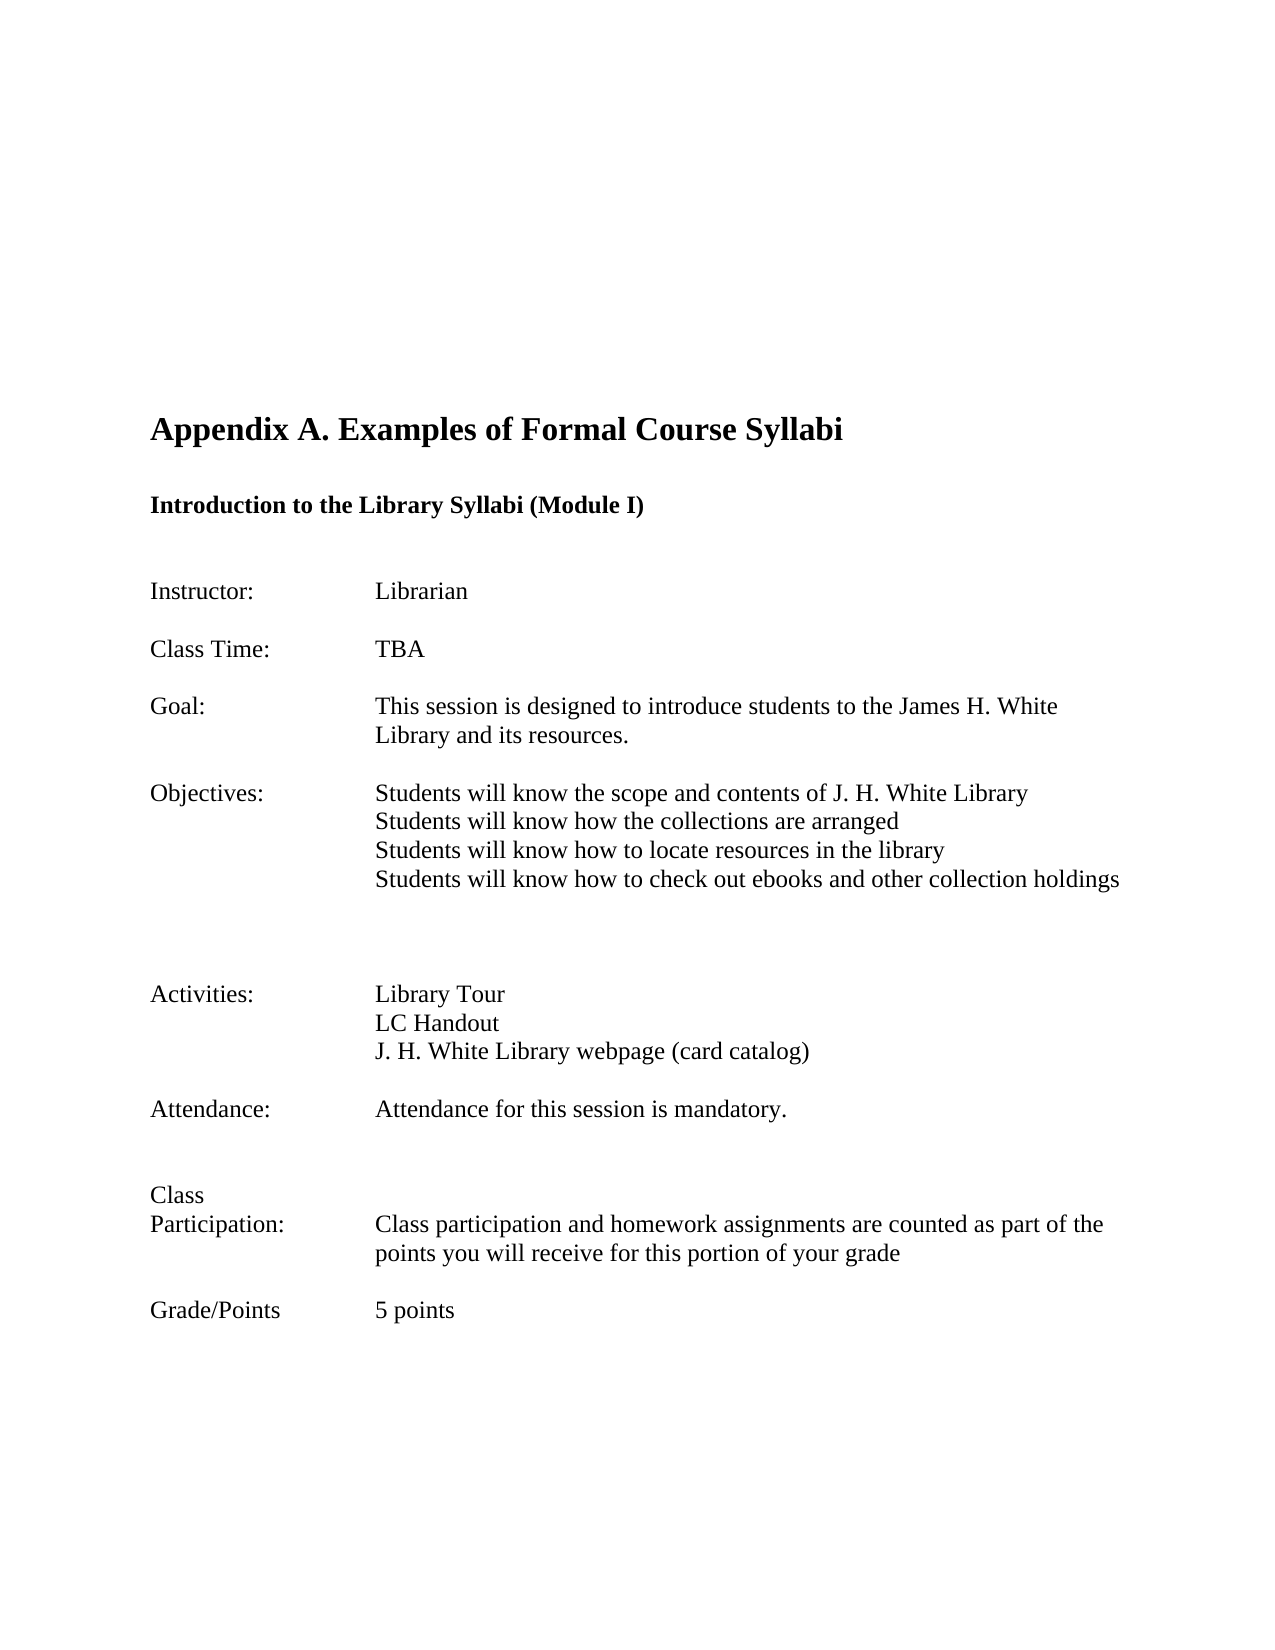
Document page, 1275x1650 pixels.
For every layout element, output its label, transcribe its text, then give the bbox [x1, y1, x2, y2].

text Participation: Class participation and homework assignments are counted as part of the points you will receive for this portion of your grade [150, 1209, 1144, 1266]
text Students will know how the collections are arranged [150, 806, 1275, 835]
text Grade/Points 5 points [150, 1295, 1144, 1324]
text Students will know how to locate resources in the library [150, 835, 1275, 864]
text Instructor: Librarian [150, 576, 1125, 605]
text Students will know how to check out ebooks and other collection holdings [150, 864, 1275, 893]
subtitle Objectives: Students will know the scope and contents of J. H. White Library [150, 778, 1275, 806]
subtitle Introduction to the Library Syllabi (Module I) [150, 490, 1125, 519]
text Appendix A. Examples of Formal Course Syllabi [150, 409, 1125, 447]
text LC Handout [150, 1008, 1275, 1036]
text J. H. White Library webpage (card catalog) [150, 1036, 1275, 1065]
text Activities: Library Tour [150, 979, 1275, 1008]
text Goal: This session is designed to introduce students to the James H. White Library and its resources. [150, 691, 1125, 749]
text Class Time: TBA [150, 634, 1125, 663]
text Class [150, 1180, 1275, 1209]
text Attendance: Attendance for this session is mandatory. [150, 1094, 1275, 1123]
